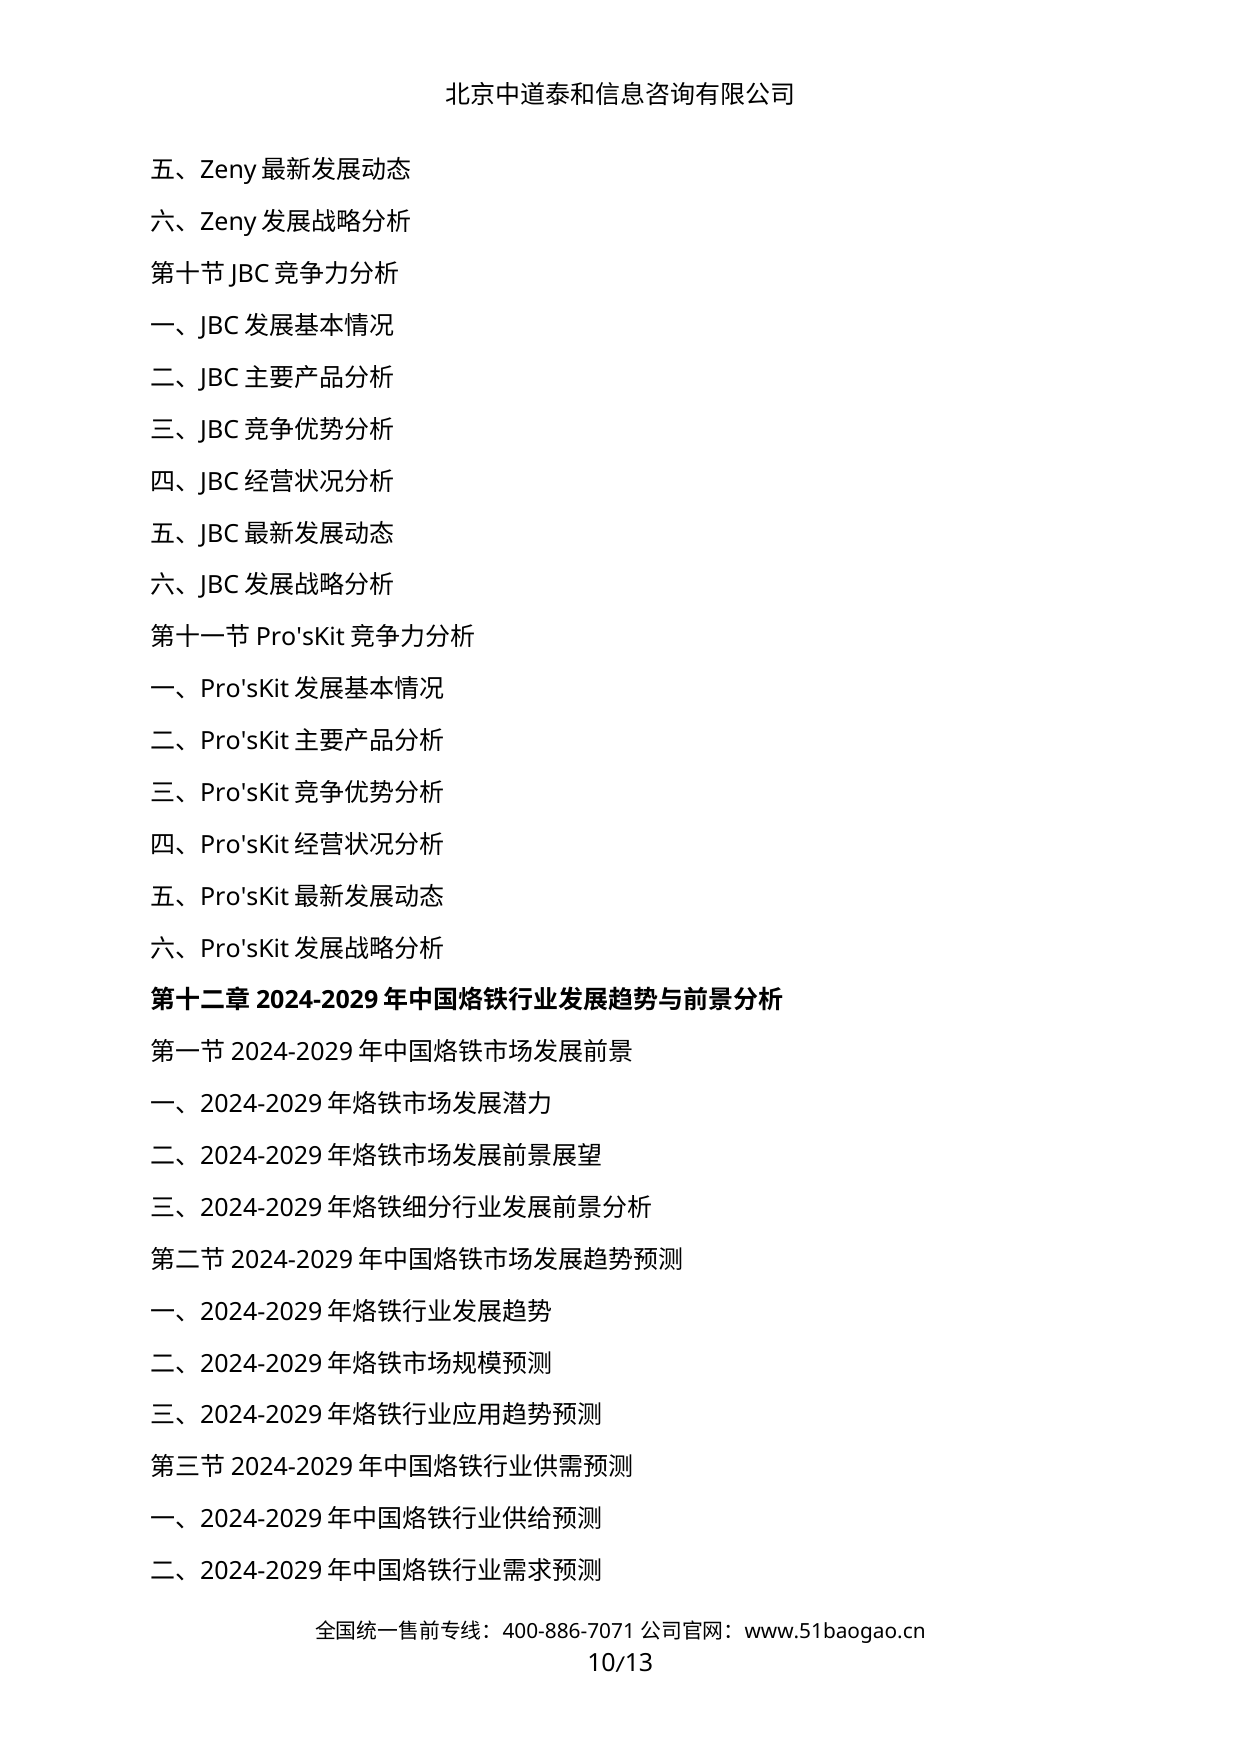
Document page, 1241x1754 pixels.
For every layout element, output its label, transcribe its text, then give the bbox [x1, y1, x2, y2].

text 二、2024-2029年烙铁市场规模预测 [150, 1343, 1090, 1379]
text 二、2024-2029年中国烙铁行业需求预测 [150, 1551, 1090, 1587]
text 第十一节 Pro'sKit竞争力分析 [150, 617, 1090, 653]
text 六、Zeny发展战略分析 [150, 202, 1090, 238]
text 第十节 JBC竞争力分析 [150, 254, 1090, 290]
text 第二节 2024-2029年中国烙铁市场发展趋势预测 [150, 1239, 1090, 1276]
text 第十二章 2024-2029年中国烙铁行业发展趋势与前景分析 [150, 980, 1090, 1016]
text 六、JBC发展战略分析 [150, 565, 1090, 601]
text 二、Pro'sKit主要产品分析 [150, 721, 1090, 757]
text 一、JBC发展基本情况 [150, 306, 1090, 342]
text 二、JBC主要产品分析 [150, 357, 1090, 394]
text 第一节 2024-2029年中国烙铁市场发展前景 [150, 1032, 1090, 1068]
text 五、Pro'sKit最新发展动态 [150, 876, 1090, 912]
text 四、Pro'sKit经营状况分析 [150, 824, 1090, 861]
text 一、Pro'sKit发展基本情况 [150, 669, 1090, 705]
text 五、Zeny最新发展动态 [150, 150, 1090, 186]
text 一、2024-2029年烙铁行业发展趋势 [150, 1291, 1090, 1327]
text 六、Pro'sKit发展战略分析 [150, 928, 1090, 964]
text 三、JBC竞争优势分析 [150, 409, 1090, 446]
text 一、2024-2029年烙铁市场发展潜力 [150, 1084, 1090, 1120]
text 三、2024-2029年烙铁细分行业发展前景分析 [150, 1187, 1090, 1224]
text 三、Pro'sKit竞争优势分析 [150, 772, 1090, 809]
text 五、JBC最新发展动态 [150, 513, 1090, 549]
text 四、JBC经营状况分析 [150, 461, 1090, 497]
text 一、2024-2029年中国烙铁行业供给预测 [150, 1499, 1090, 1535]
text 三、2024-2029年烙铁行业应用趋势预测 [150, 1395, 1090, 1431]
text 二、2024-2029年烙铁市场发展前景展望 [150, 1136, 1090, 1172]
text 第三节 2024-2029年中国烙铁行业供需预测 [150, 1447, 1090, 1483]
